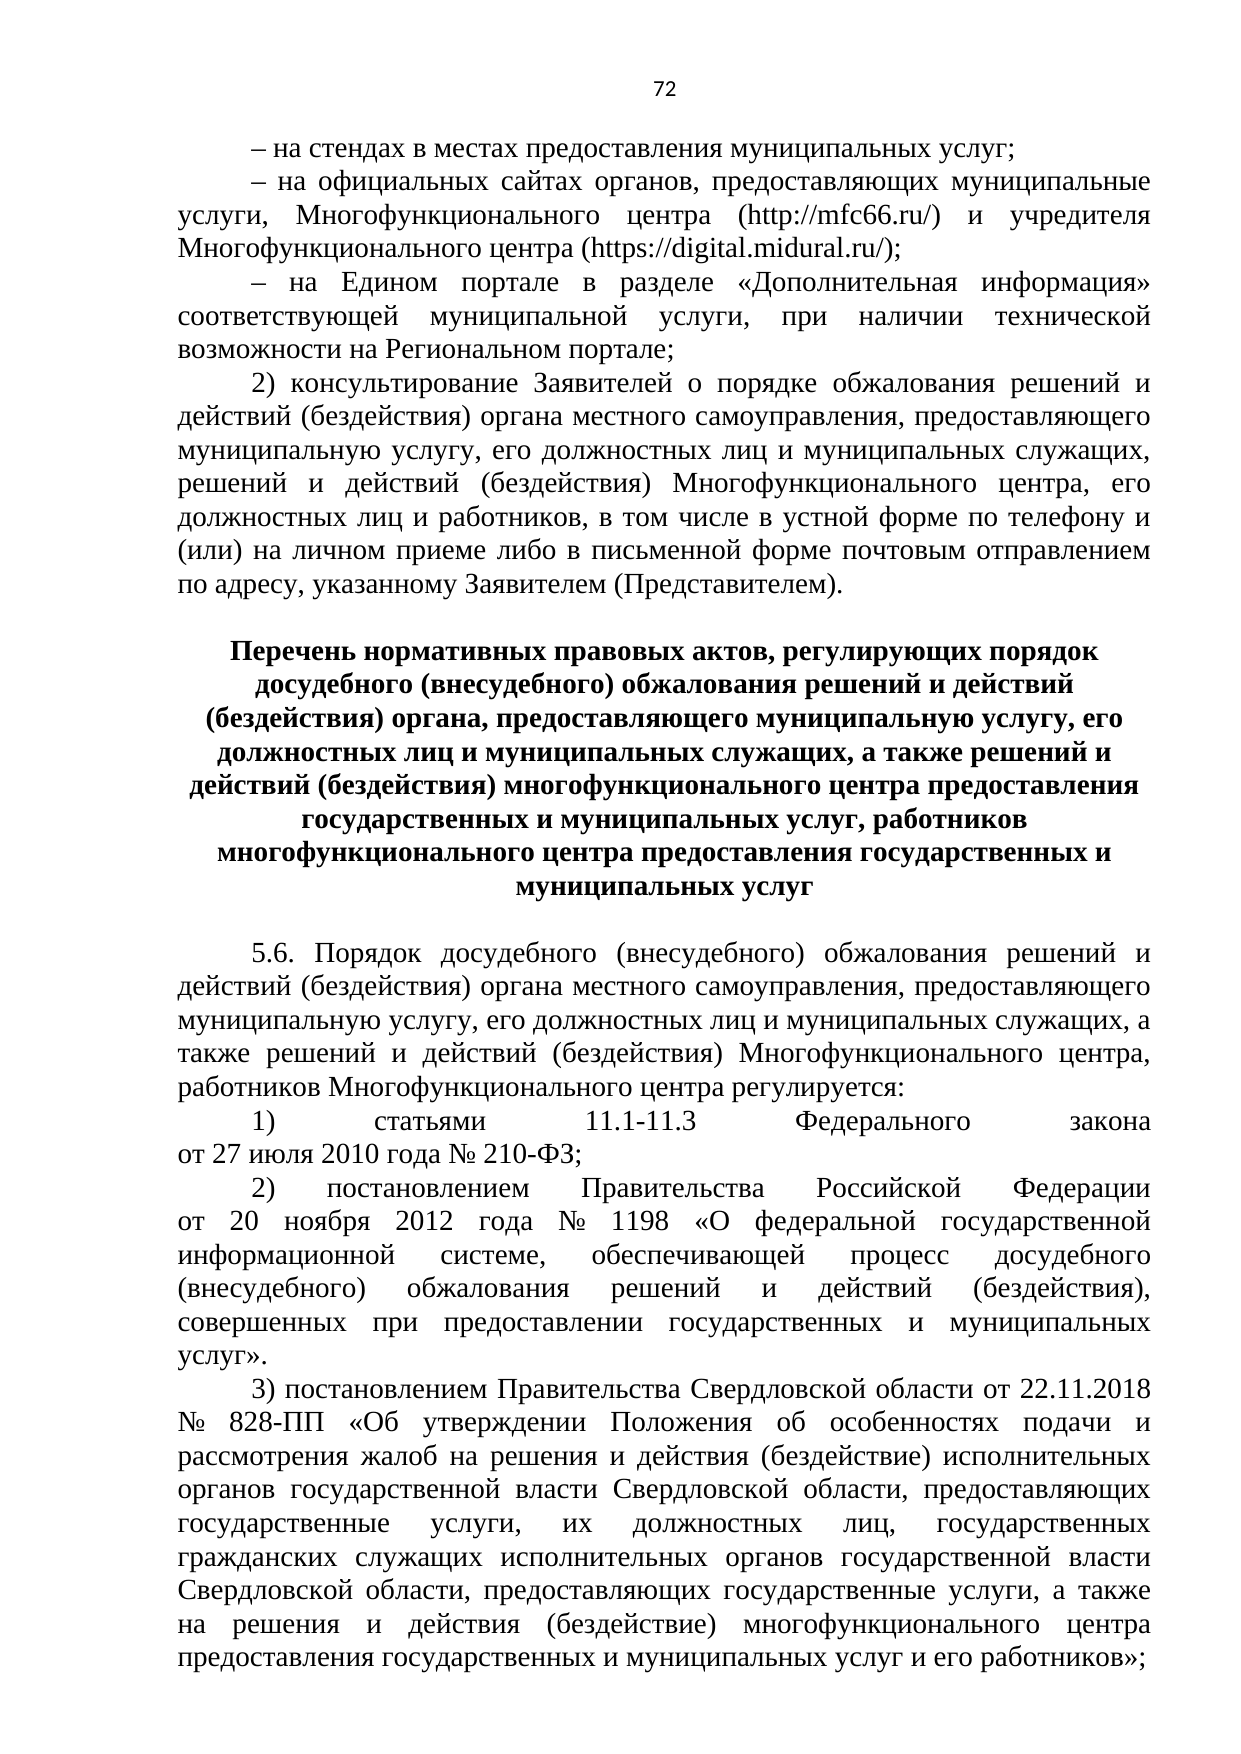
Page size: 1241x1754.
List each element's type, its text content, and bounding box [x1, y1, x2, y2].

text 5.6. Порядок досудебного (внесудебного) обжалования решений и действий (бездействия) органа местного самоуправления, предоставляющего муниципальную услугу, его должностных лиц и муниципальных служащих, а также решений и действий (бездействия) Многофункционального центра, работников Многофункционального центра регулируется: [177, 935, 1152, 1103]
text Перечень нормативных правовых актов, регулирующих порядок досудебного (внесудебного) обжалования решений и действий (бездействия) органа, предоставляющего муниципальную услугу, его должностных лиц и муниципальных служащих, а также решений и действий (бездействия) многофункционального центра предоставления государственных и муниципальных услуг, работников многофункционального центра предоставления государственных и муниципальных услуг [177, 633, 1152, 901]
text – на Едином портале в разделе «Дополнительная информация» соответствующей муниципальной услуги, при наличии технической возможности на Региональном портале; [177, 264, 1152, 365]
text – на официальных сайтах органов, предоставляющих муниципальные услуги, Многофункционального центра (http://mfc66.ru/) и учредителя Многофункционального центра (https://digital.midural.ru/); [177, 163, 1152, 264]
text – на стендах в местах предоставления муниципальных услуг; [177, 130, 1152, 163]
text 3) постановлением Правительства Свердловской области от 22.11.2018 № 828-ПП «Об утверждении Положения об особенностях подачи и рассмотрения жалоб на решения и действия (бездействие) исполнительных органов государственной власти Свердловской области, предоставляющих государственные услуги, их должностных лиц, государственных гражданских служащих исполнительных органов государственной власти Свердловской области, предоставляющих государственные услуги, а также на решения и действия (бездействие) многофункционального центра предоставления государственных и муниципальных услуг и его работников»; [177, 1371, 1152, 1673]
text 2) постановлением Правительства Российской Федерации от 20 ноября 2012 года № 1198 «О федеральной государственной информационной системе, обеспечивающей процесс досудебного (внесудебного) обжалования решений и действий (бездействия), совершенных при предоставлении государственных и муниципальных услуг». [177, 1170, 1152, 1371]
text 2) консультирование Заявителей о порядке обжалования решений и действий (бездействия) органа местного самоуправления, предоставляющего муниципальную услугу, его должностных лиц и муниципальных служащих, решений и действий (бездействия) Многофункционального центра, его должностных лиц и работников, в том числе в устной форме по телефону и (или) на личном приеме либо в письменной форме почтовым отправлением по адресу, указанному Заявителем (Представителем). [177, 365, 1152, 599]
text 1) статьями 11.1-11.3 Федерального закона от 27 июля 2010 года № 210-ФЗ; [177, 1103, 1152, 1170]
